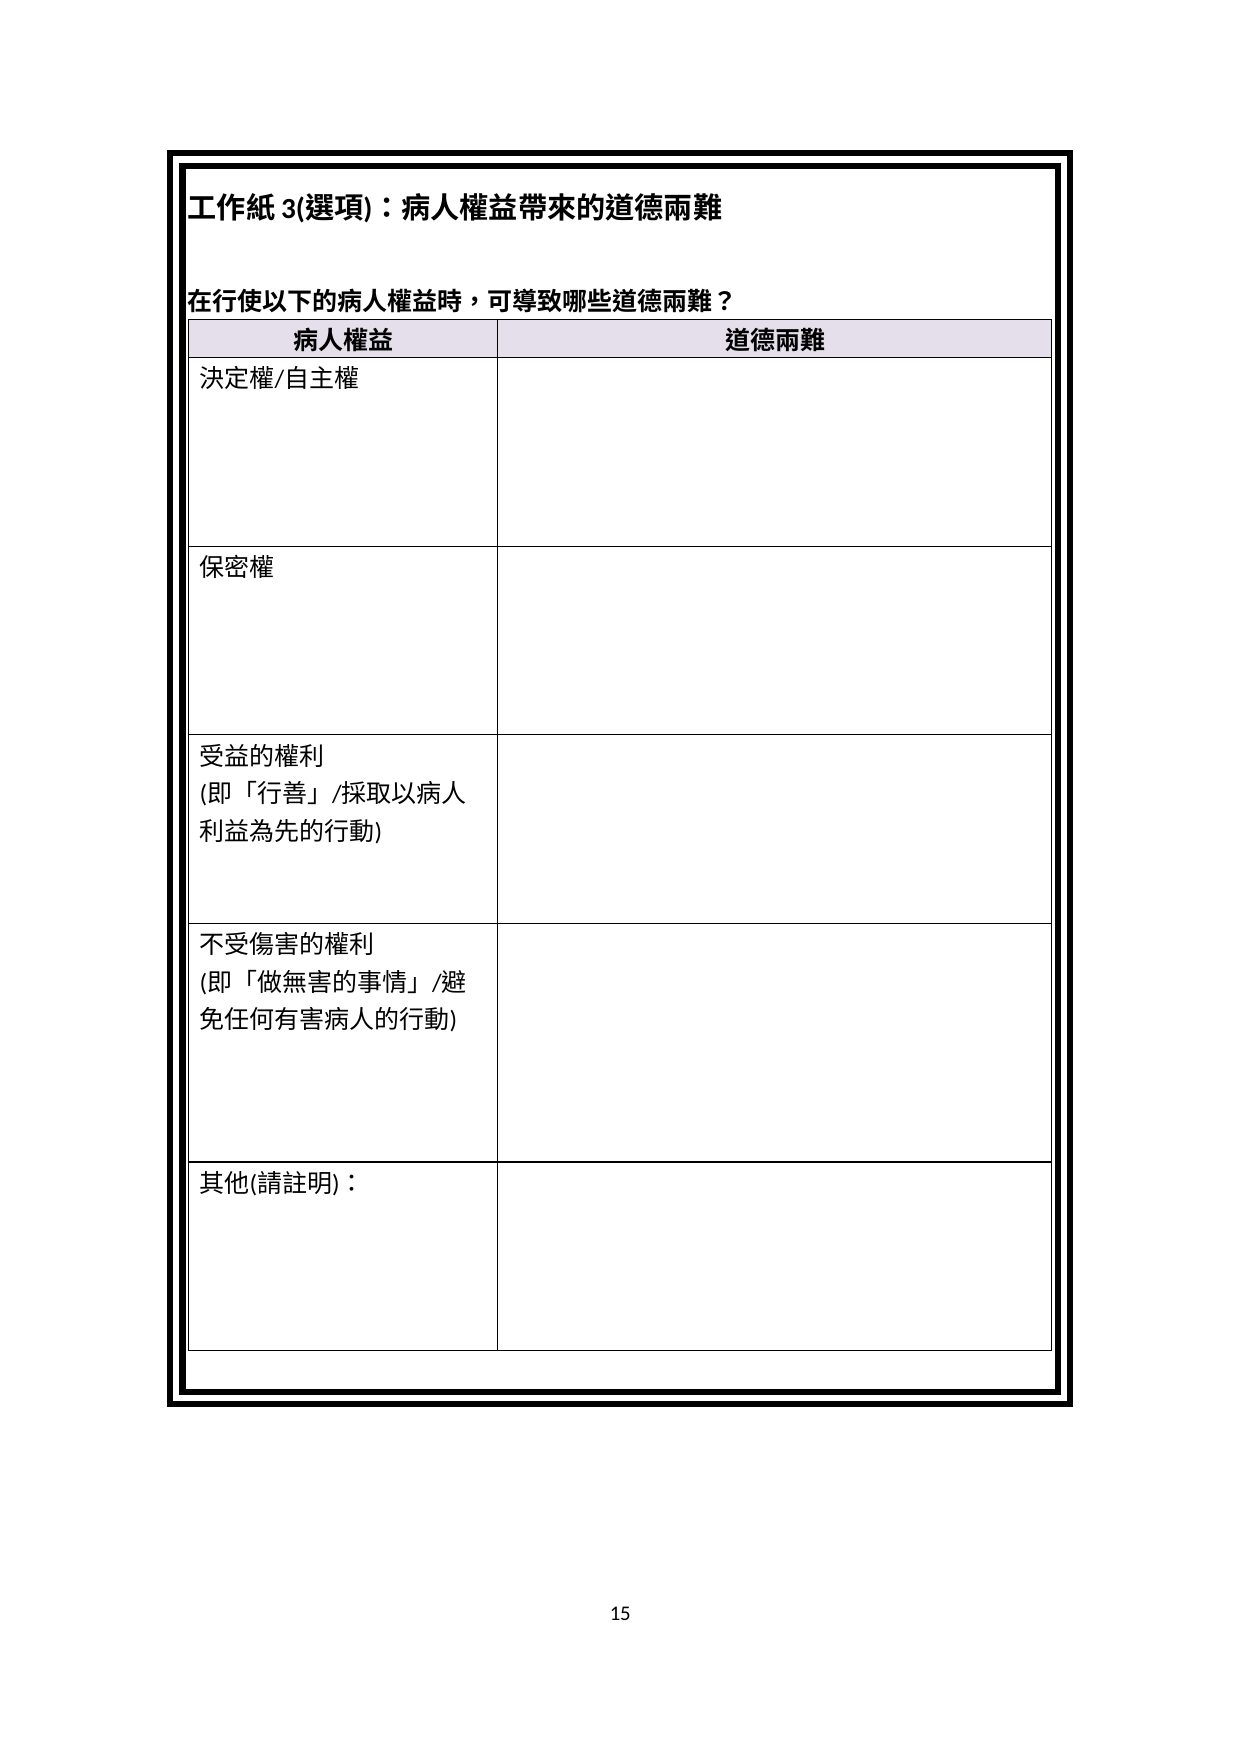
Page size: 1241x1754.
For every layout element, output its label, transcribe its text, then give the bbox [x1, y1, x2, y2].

table_header 工作紙3(選項)：病人權益帶來的道德兩難 在行使以下的病人權益時，可導致哪些道德兩難？ [176, 156, 1064, 1388]
